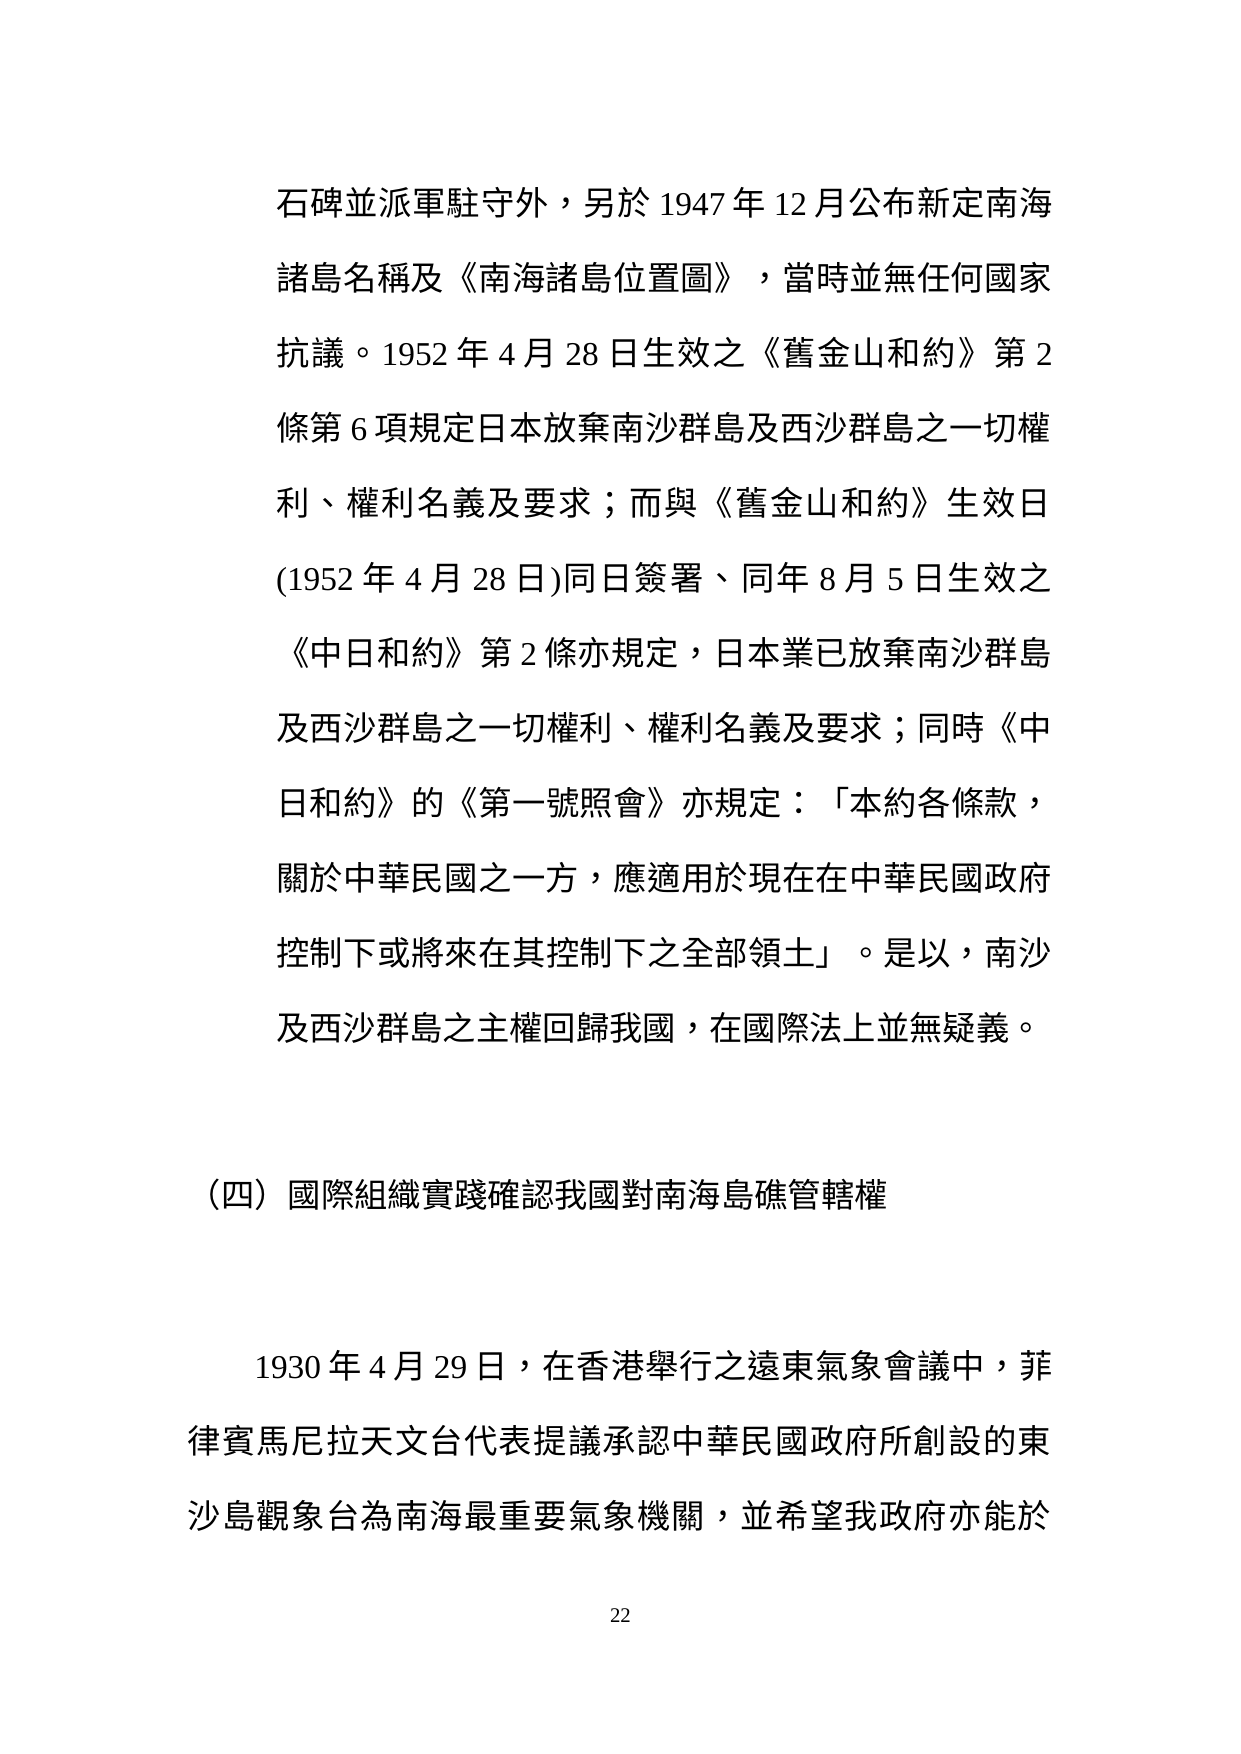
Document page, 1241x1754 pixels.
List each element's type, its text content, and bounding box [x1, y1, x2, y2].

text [187, 1326, 1053, 1551]
text （四）國際組織實踐確認我國對南海島礁管轄權 [187, 1155, 1053, 1230]
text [187, 164, 1053, 1064]
